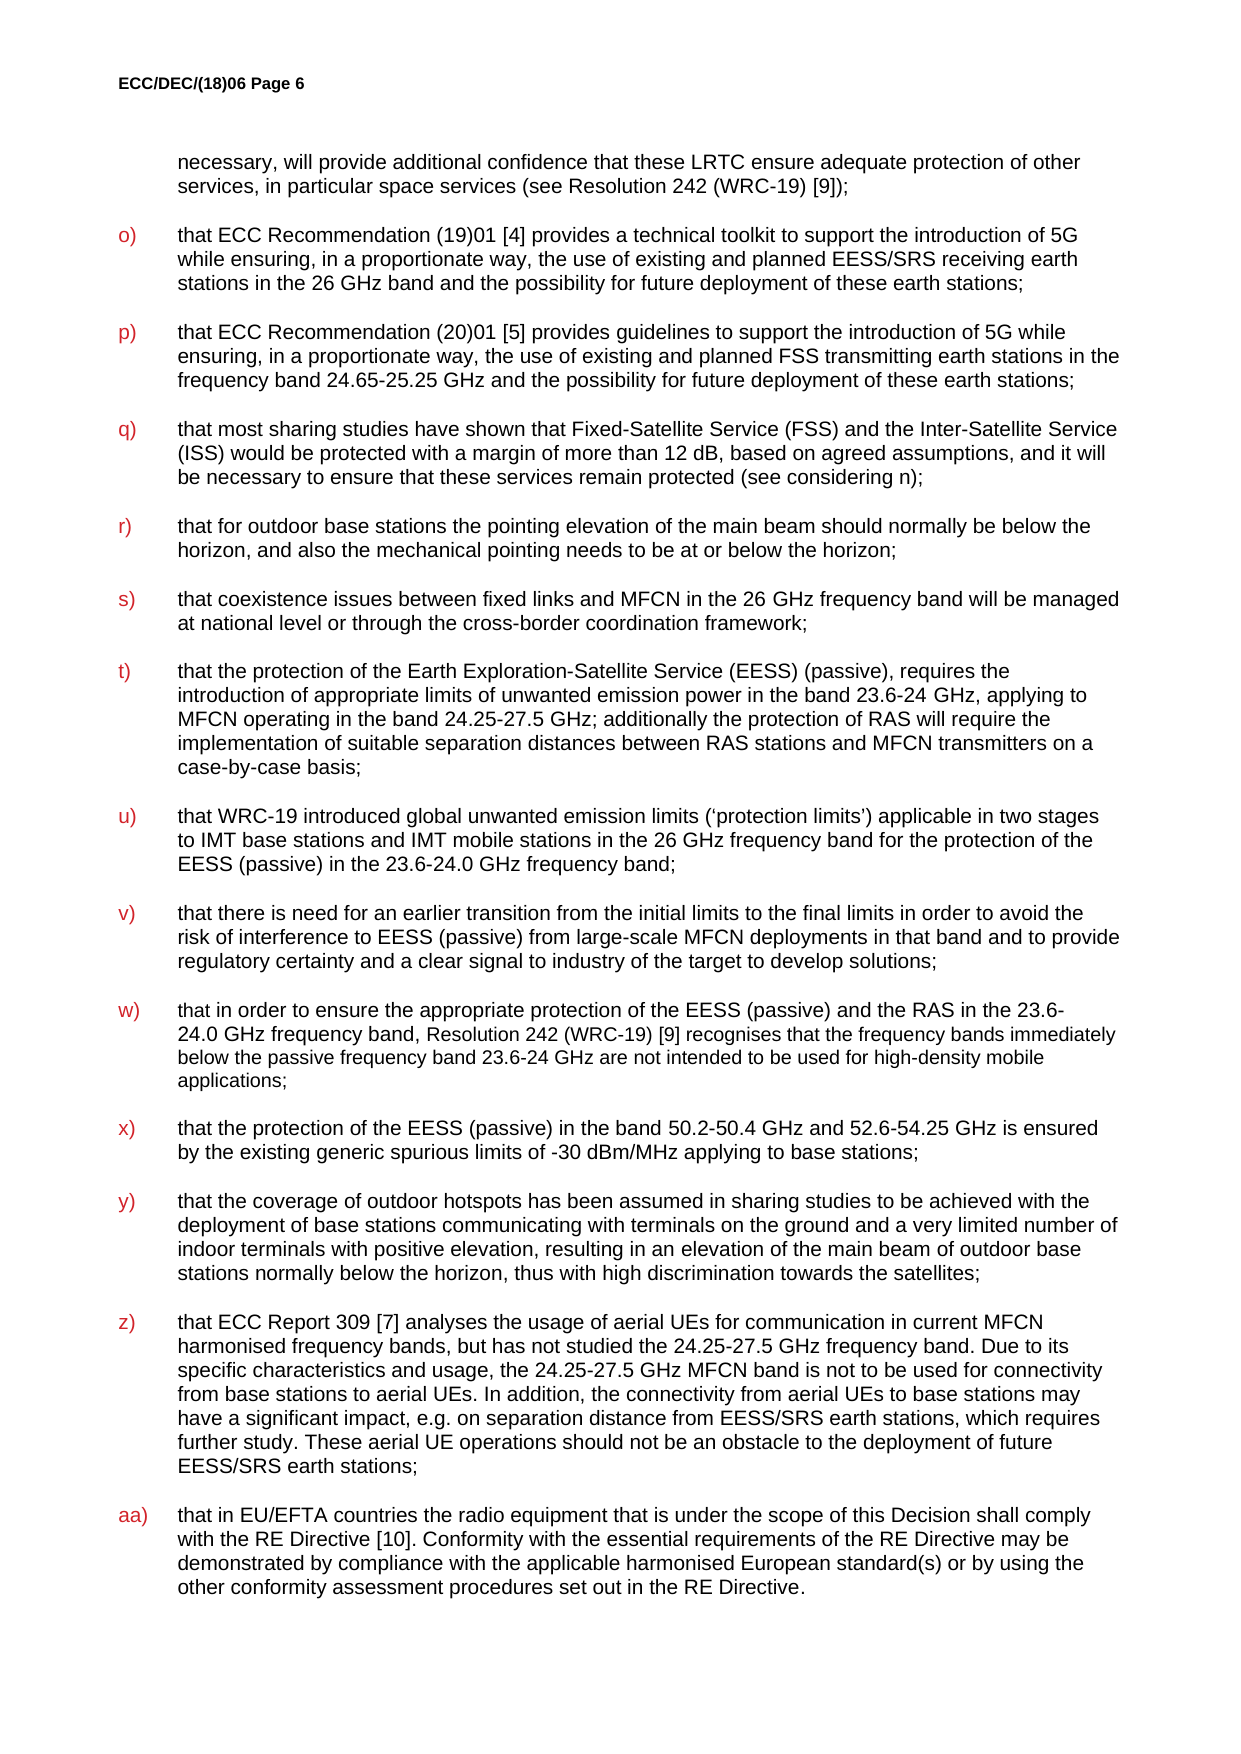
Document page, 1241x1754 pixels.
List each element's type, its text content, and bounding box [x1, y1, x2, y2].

list that in EU/EFTA countries the radio equipment that is under the scope of this Decision shall comply with the RE Directive [10]. Conformity with the essential requirements of the RE Directive may be demonstrated by compliance with the applicable harmonised European standard(s) or by using the other conformity assessment procedures set out in the RE Directive. [118, 1503, 1122, 1598]
list that most sharing studies have shown that Fixed-Satellite Service (FSS) and the Inter-Satellite Service (ISS) would be protected with a margin of more than 12 dB, based on agreed assumptions, and it will be necessary to ensure that these services remain protected (see considering n); [118, 417, 1122, 488]
list that for outdoor base stations the pointing elevation of the main beam should normally be below the horizon, and also the mechanical pointing needs to be at or below the horizon; [118, 513, 1122, 561]
list that the protection of the Earth Exploration-Satellite Service (EESS) (passive), requires the introduction of appropriate limits of unwanted emission power in the band 23.6-24 GHz, applying to MFCN operating in the band 24.25-27.5 GHz; additionally the protection of RAS will require the implementation of suitable separation distances between RAS stations and MFCN transmitters on a case-by-case basis; [118, 659, 1122, 779]
list that WRC-19 introduced global unwanted emission limits (‘protection limits’) applicable in two stages to IMT base stations and IMT mobile stations in the 26 GHz frequency band for the protection of the EESS (passive) in the 23.6-24.0 GHz frequency band; [118, 804, 1122, 876]
list that ECC Report 309 [7] analyses the usage of aerial UEs for communication in current MFCN harmonised frequency bands, but has not studied the 24.25-27.5 GHz frequency band. Due to its specific characteristics and usage, the 24.25-27.5 GHz MFCN band is not to be used for connectivity from base stations to aerial UEs. In addition, the connectivity from aerial UEs to base stations may have a significant impact, e.g. on separation distance from EESS/SRS earth stations, which requires further study. These aerial UE operations should not be an obstacle to the deployment of future EESS/SRS earth stations; [118, 1310, 1122, 1478]
list that coexistence issues between fixed links and MFCN in the 26 GHz frequency band will be managed at national level or through the cross-border coordination framework; [118, 586, 1122, 634]
list that ECC Recommendation (20)01 [5] provides guidelines to support the introduction of 5G while ensuring, in a proportionate way, the use of existing and planned FSS transmitting earth stations in the frequency band 24.65-25.25 GHz and the possibility for future deployment of these earth stations; [118, 320, 1122, 392]
list that the coverage of outdoor hotspots has been assumed in sharing studies to be achieved with the deployment of base stations communicating with terminals on the ground and a very limited number of indoor terminals with positive elevation, resulting in an elevation of the main beam of outdoor base stations normally below the horizon, thus with high discrimination towards the satellites; [118, 1189, 1122, 1285]
list that the protection of the EESS (passive) in the band 50.2-50.4 GHz and 52.6-54.25 GHz is ensured by the existing generic spurious limits of -30 dBm/MHz applying to base stations; [118, 1116, 1122, 1164]
list that in order to ensure the appropriate protection of the EESS (passive) and the RAS in the 23.6-24.0 GHz frequency band, Resolution 242 (WRC-19) [9] recognises that the frequency bands immediately below the passive frequency band 23.6-24 GHz are not intended to be used for high-density mobile applications; [118, 998, 1122, 1091]
list that ECC Recommendation (19)01 [4] provides a technical toolkit to support the introduction of 5G while ensuring, in a proportionate way, the use of existing and planned EESS/SRS receiving earth stations in the 26 GHz band and the possibility for future deployment of these earth stations; [118, 223, 1122, 295]
list that there is need for an earlier transition from the initial limits to the final limits in order to avoid the risk of interference to EESS (passive) from large-scale MFCN deployments in that band and to provide regulatory certainty and a clear signal to industry of the target to develop solutions; [118, 901, 1122, 973]
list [118, 150, 1122, 198]
